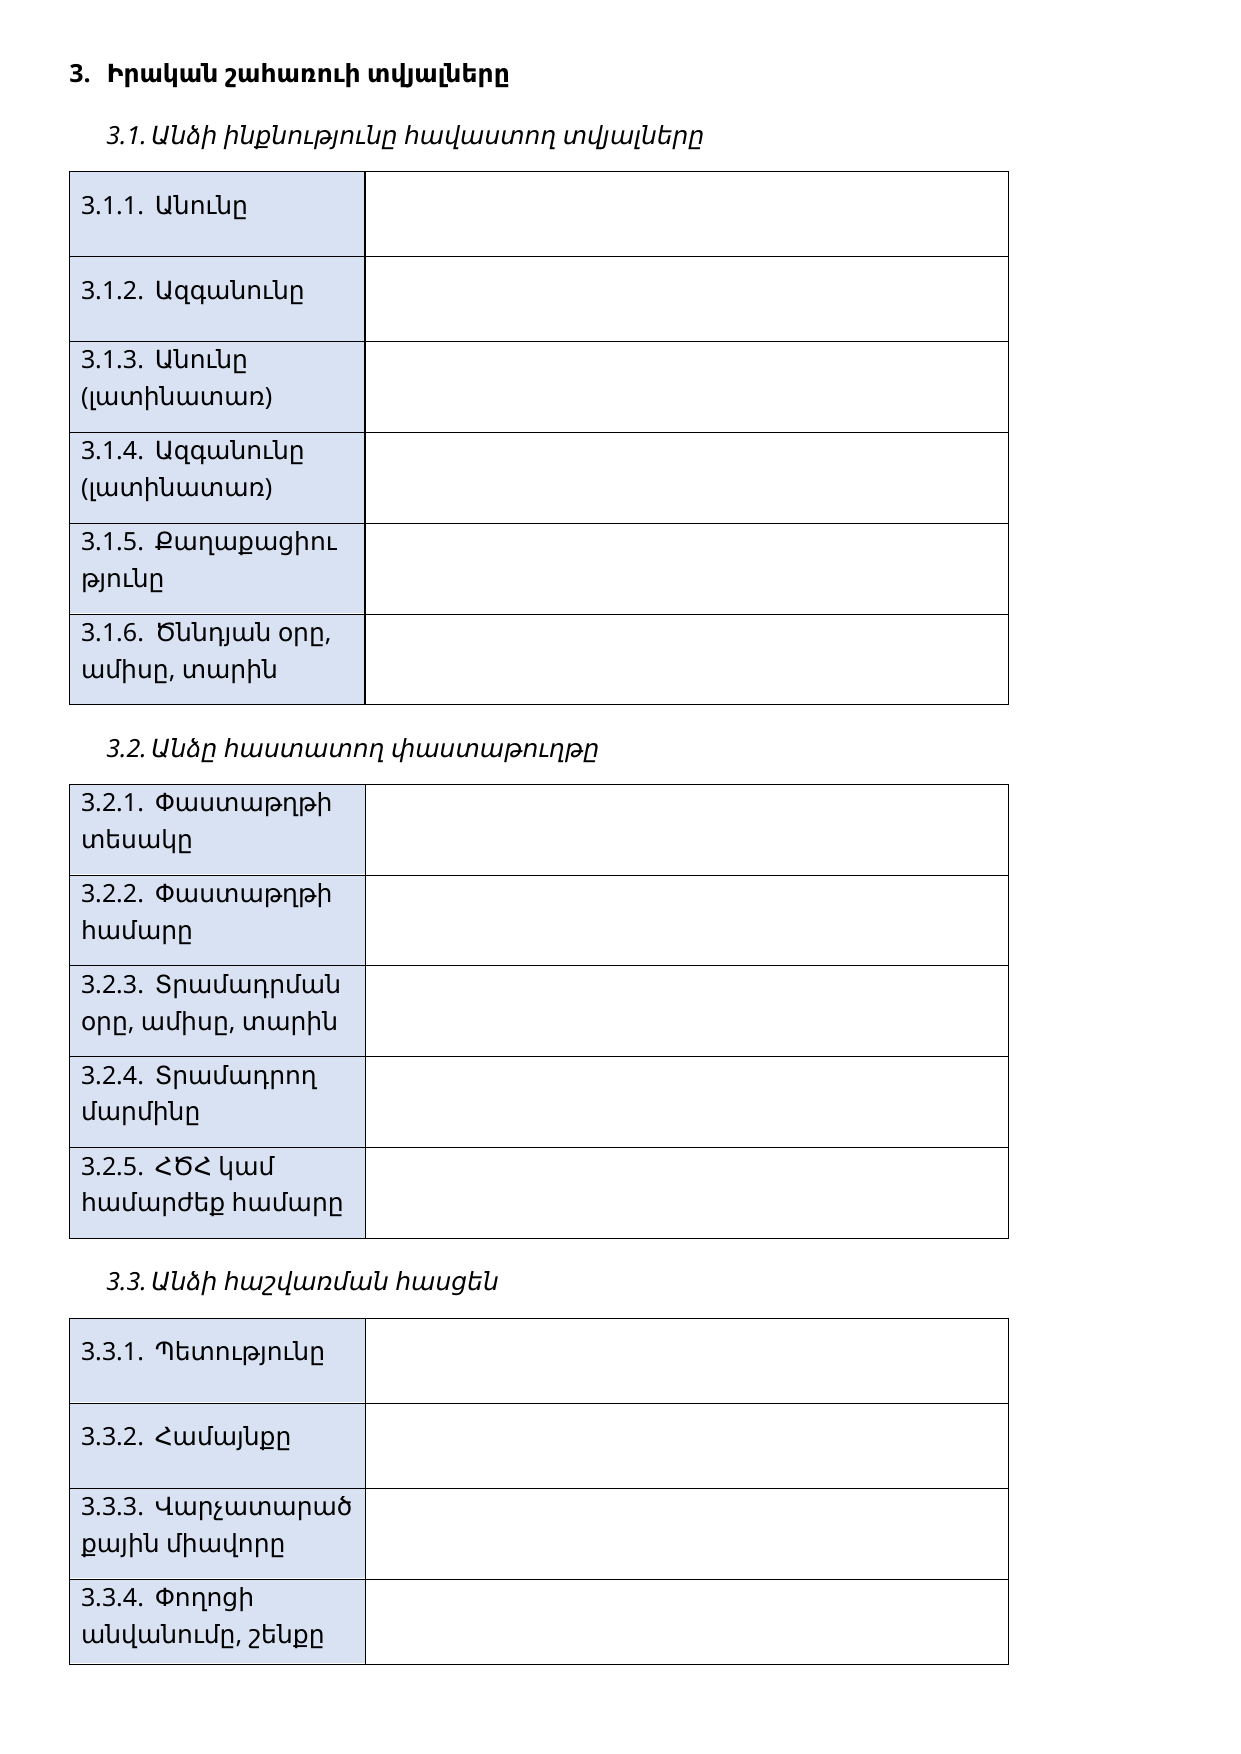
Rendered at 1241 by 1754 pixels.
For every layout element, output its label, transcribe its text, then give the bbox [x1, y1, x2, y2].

table_cell Ազգանունը [70, 257, 364, 341]
table_cell [366, 433, 1008, 523]
table_header Փաստաթղթի տեսակը [70, 785, 365, 874]
list Իրական շահառուի տվյալները [69, 56, 1167, 89]
table_cell [366, 1580, 1008, 1663]
table_cell [366, 615, 1008, 704]
table_cell Ազգանունը (լատինատառ) [70, 433, 364, 523]
list Անձը հաստատող փաստաթուղթը [106, 730, 1167, 764]
table_cell [366, 1148, 1008, 1238]
table_cell [366, 1057, 1008, 1147]
table_header Պետությունը [70, 1319, 365, 1402]
table_cell [366, 342, 1008, 432]
table_cell Ծննդյան օրը, ամիսը, տարին [70, 615, 364, 704]
table_cell [366, 876, 1008, 965]
table_cell [366, 1489, 1008, 1578]
table_header [366, 785, 1008, 874]
table_header [366, 1319, 1008, 1402]
list Անձի ինքնությունը հավաստող տվյալները [106, 117, 1167, 151]
table_cell Տրամադրման օրը, ամիսը, տարին [70, 966, 365, 1056]
table_header Անունը [70, 172, 364, 256]
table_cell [70, 1580, 365, 1663]
table_cell [366, 524, 1008, 613]
table_cell [366, 1404, 1008, 1488]
table_cell Համայնքը [70, 1404, 365, 1488]
table_cell [366, 257, 1008, 341]
table_cell Փաստաթղթի համարը [70, 876, 365, 965]
table_header [366, 172, 1008, 256]
table_cell Անունը (լատինատառ) [70, 342, 364, 432]
table_cell Վարչատարածքային միավորը [70, 1489, 365, 1578]
table_cell Քաղաքացիությունը [70, 524, 364, 613]
table_cell ՀԾՀ կամ համարժեք համարը [70, 1148, 365, 1238]
table_cell Տրամադրող մարմինը [70, 1057, 365, 1147]
list Անձի հաշվառման հասցեն [106, 1264, 1167, 1298]
table_cell [366, 966, 1008, 1056]
